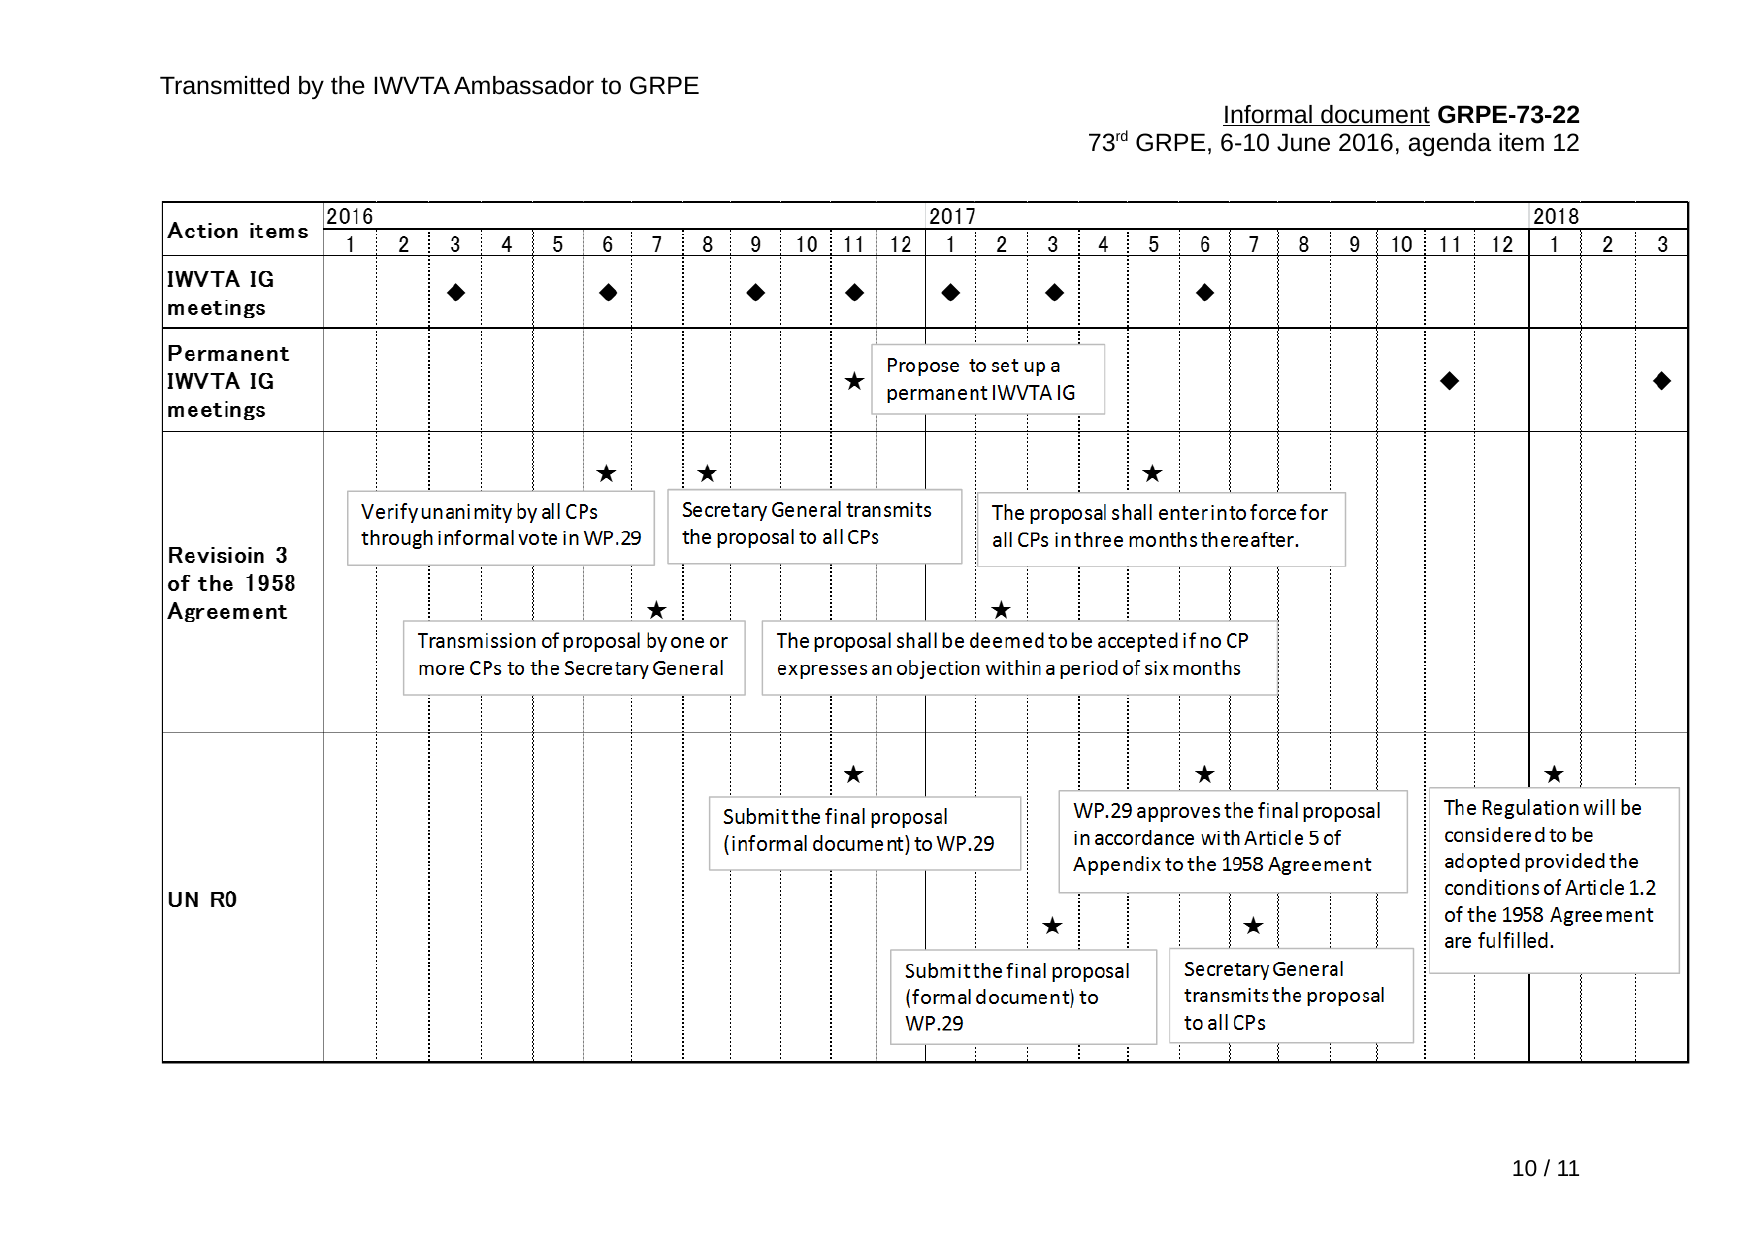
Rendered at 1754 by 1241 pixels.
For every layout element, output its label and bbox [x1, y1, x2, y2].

picture [161, 201, 1690, 1064]
